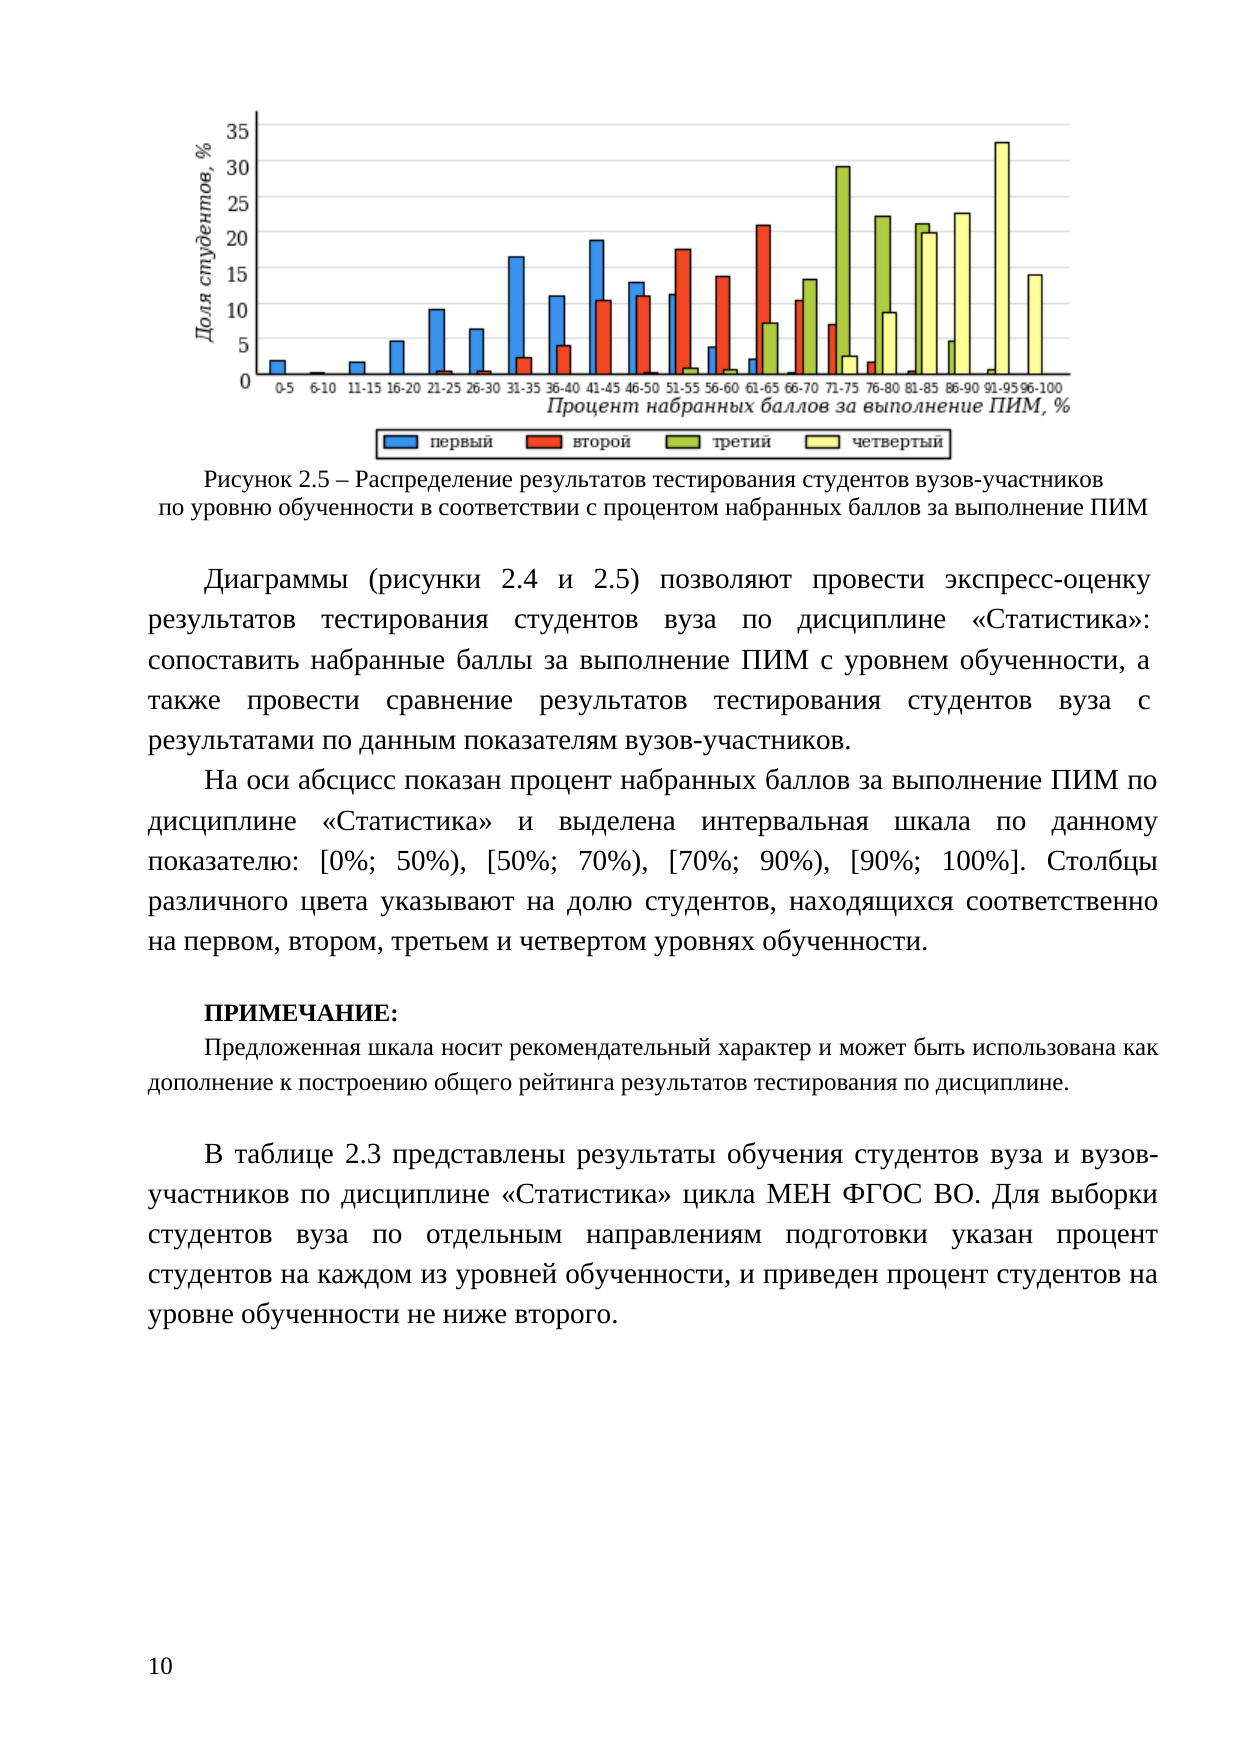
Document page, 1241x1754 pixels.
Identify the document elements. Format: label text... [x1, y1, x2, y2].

picture [181, 88, 1127, 464]
text В таблице 2.3 представлены результаты обучения студентов вуза и вузов-участников по дисциплине «Статистика» цикла МЕН ФГОС ВО. Для выборки студентов вуза по отдельным направлениям подготовки указан процент студентов на каждом из уровней обученности, и приведен процент студентов на уровне обученности не ниже второго. [148, 1136, 1159, 1330]
text Диаграммы (рисунки 2.4 и 2.5) позволяют провести экспресс-оценку результатов тестирования студентов вуза по дисциплине «Статистика»: сопоставить набранные баллы за выполнение ПИМ с уровнем обученности, а также провести сравнение результатов тестирования студентов вуза с результатами по данным показателям вузов-участников. [148, 561, 1152, 756]
text ПРИМЕЧАНИЕ: [148, 998, 1159, 1027]
text На оси абсцисс показан процент набранных баллов за выполнение ПИМ по дисциплине «Статистика» и выделена интервальная шкала по данному показателю: [0%; 50%), [50%; 70%), [70%; 90%), [90%; 100%]. Столбцы различного цвета указывают на долю студентов, находящихся соответственно на первом, втором, третьем и четвертом уровнях обученности. [148, 762, 1159, 957]
text Предложенная шкала носит рекомендательный характер и может быть использована как дополнение к построению общего рейтинга результатов тестирования по дисциплине. [148, 1032, 1159, 1096]
